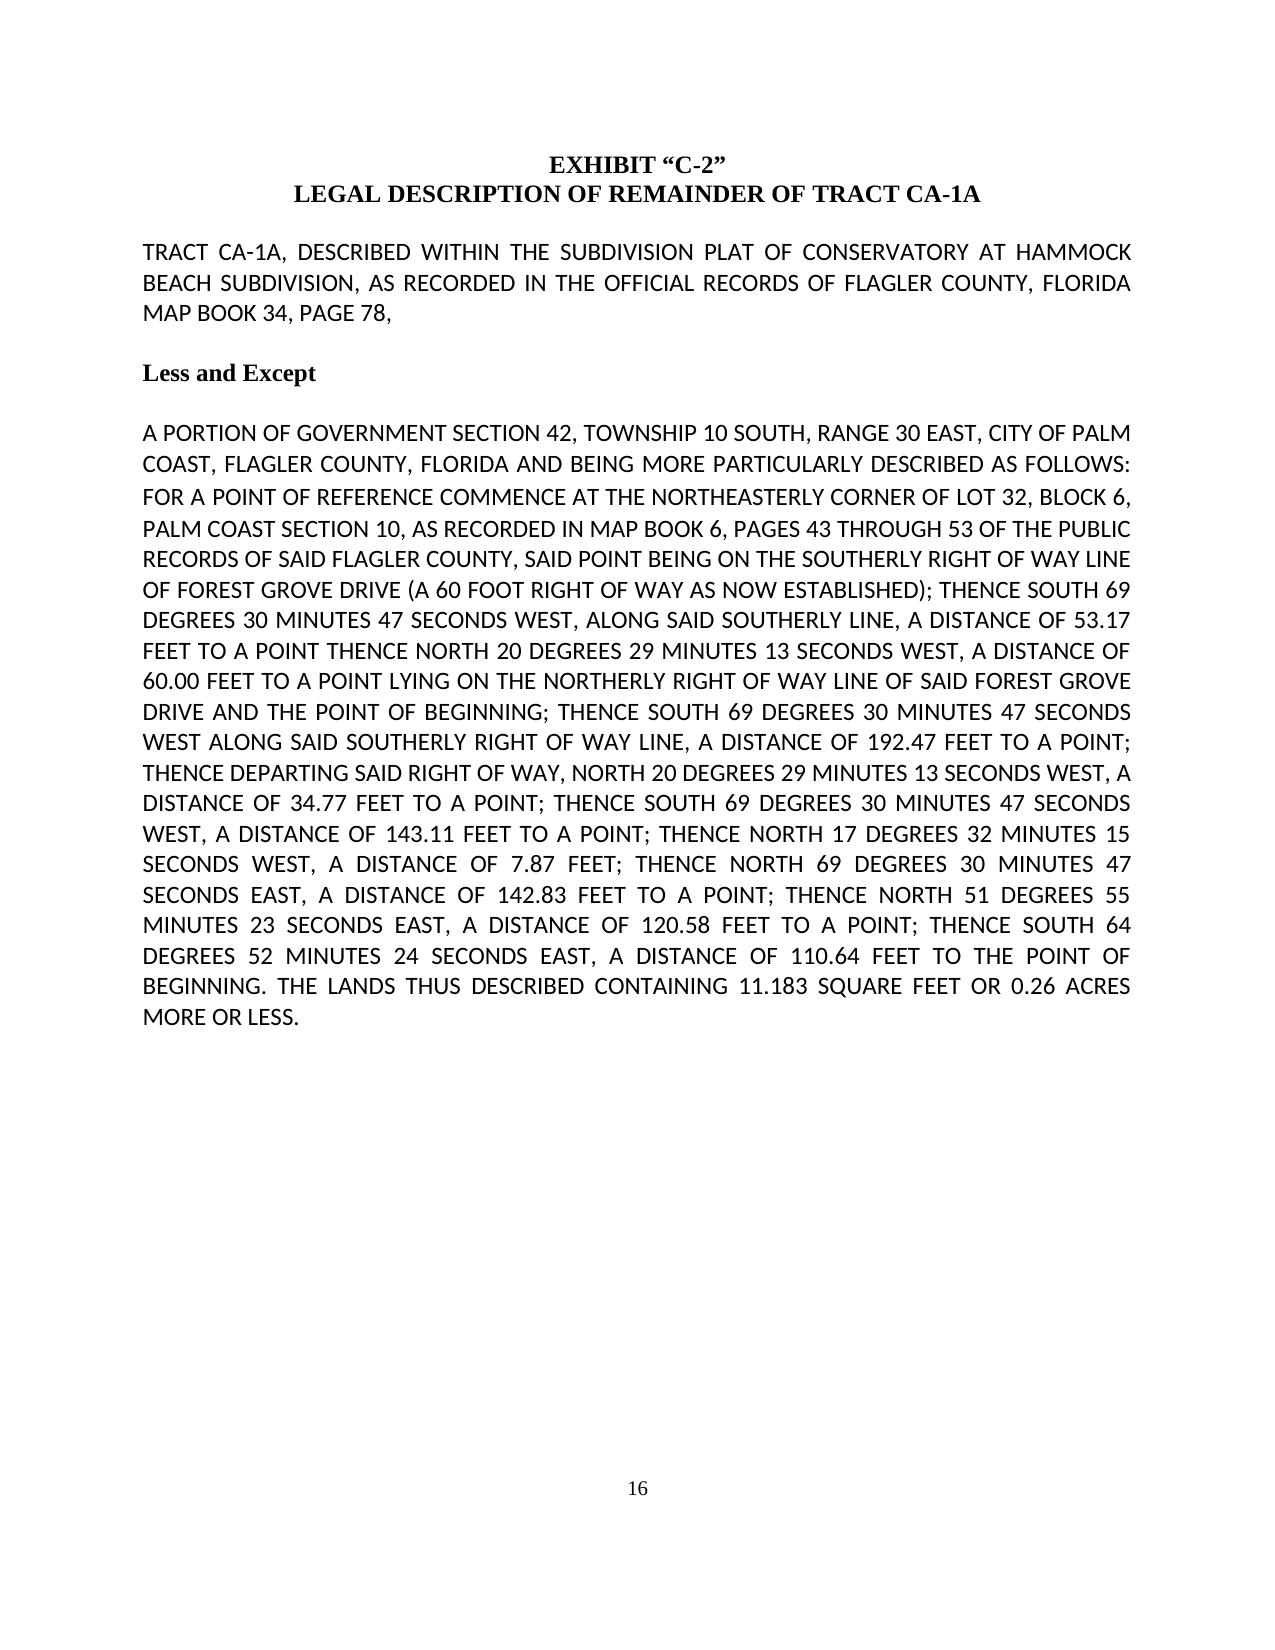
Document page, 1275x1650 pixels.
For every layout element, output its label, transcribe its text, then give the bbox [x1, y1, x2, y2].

text TRACT CA-1A, DESCRIBED WITHIN THE SUBDIVISION PLAT OF CONSERVATORY AT HAMMOCK BEACH SUBDIVISION, AS RECORDED IN THE OFFICIAL RECORDS OF FLAGLER COUNTY, FLORIDA MAP BOOK 34, PAGE 78, [142, 236, 1132, 328]
text EXHIBIT “C-2” [142, 150, 1132, 179]
text LEGAL DESCRIPTION OF REMAINDER OF TRACT CA-1A [142, 179, 1132, 207]
text Less and Except [142, 358, 1132, 387]
text A PORTION OF GOVERNMENT SECTION 42, TOWNSHIP 10 SOUTH, RANGE 30 EAST, CITY OF PALM COAST, FLAGLER COUNTY, FLORIDA AND BEING MORE PARTICULARLY DESCRIBED AS FOLLOWS: FOR A POINT OF REFERENCE COMMENCE AT THE NORTHEASTERLY CORNER OF LOT 32, BLOCK 6, PALM COAST SECTION 10, AS RECORDED IN MAP BOOK 6, PAGES 43 THROUGH 53 OF THE PUBLIC RECORDS OF SAID FLAGLER COUNTY, SAID POINT BEING ON THE SOUTHERLY RIGHT OF WAY LINE OF FOREST GROVE DRIVE (A 60 FOOT RIGHT OF WAY AS NOW ESTABLISHED); THENCE SOUTH 69 DEGREES 30 MINUTES 47 SECONDS WEST, ALONG SAID SOUTHERLY LINE, A DISTANCE OF 53.17 FEET TO A POINT THENCE NORTH 20 DEGREES 29 MINUTES 13 SECONDS WEST, A DISTANCE OF 60.00 FEET TO A POINT LYING ON THE NORTHERLY RIGHT OF WAY LINE OF SAID FOREST GROVE DRIVE AND THE POINT OF BEGINNING; THENCE SOUTH 69 DEGREES 30 MINUTES 47 SECONDS WEST ALONG SAID SOUTHERLY RIGHT OF WAY LINE, A DISTANCE OF 192.47 FEET TO A POINT; THENCE DEPARTING SAID RIGHT OF WAY, NORTH 20 DEGREES 29 MINUTES 13 SECONDS WEST, A DISTANCE OF 34.77 FEET TO A POINT; THENCE SOUTH 69 DEGREES 30 MINUTES 47 SECONDS WEST, A DISTANCE OF 143.11 FEET TO A POINT; THENCE NORTH 17 DEGREES 32 MINUTES 15 SECONDS WEST, A DISTANCE OF 7.87 FEET; THENCE NORTH 69 DEGREES 30 MINUTES 47 SECONDS EAST, A DISTANCE OF 142.83 FEET TO A POINT; THENCE NORTH 51 DEGREES 55 MINUTES 23 SECONDS EAST, A DISTANCE OF 120.58 FEET TO A POINT; THENCE SOUTH 64 DEGREES 52 MINUTES 24 SECONDS EAST, A DISTANCE OF 110.64 FEET TO THE POINT OF BEGINNING. THE LANDS THUS DESCRIBED CONTAINING 11.183 SQUARE FEET OR 0.26 ACRES MORE OR LESS. [142, 418, 1132, 1032]
